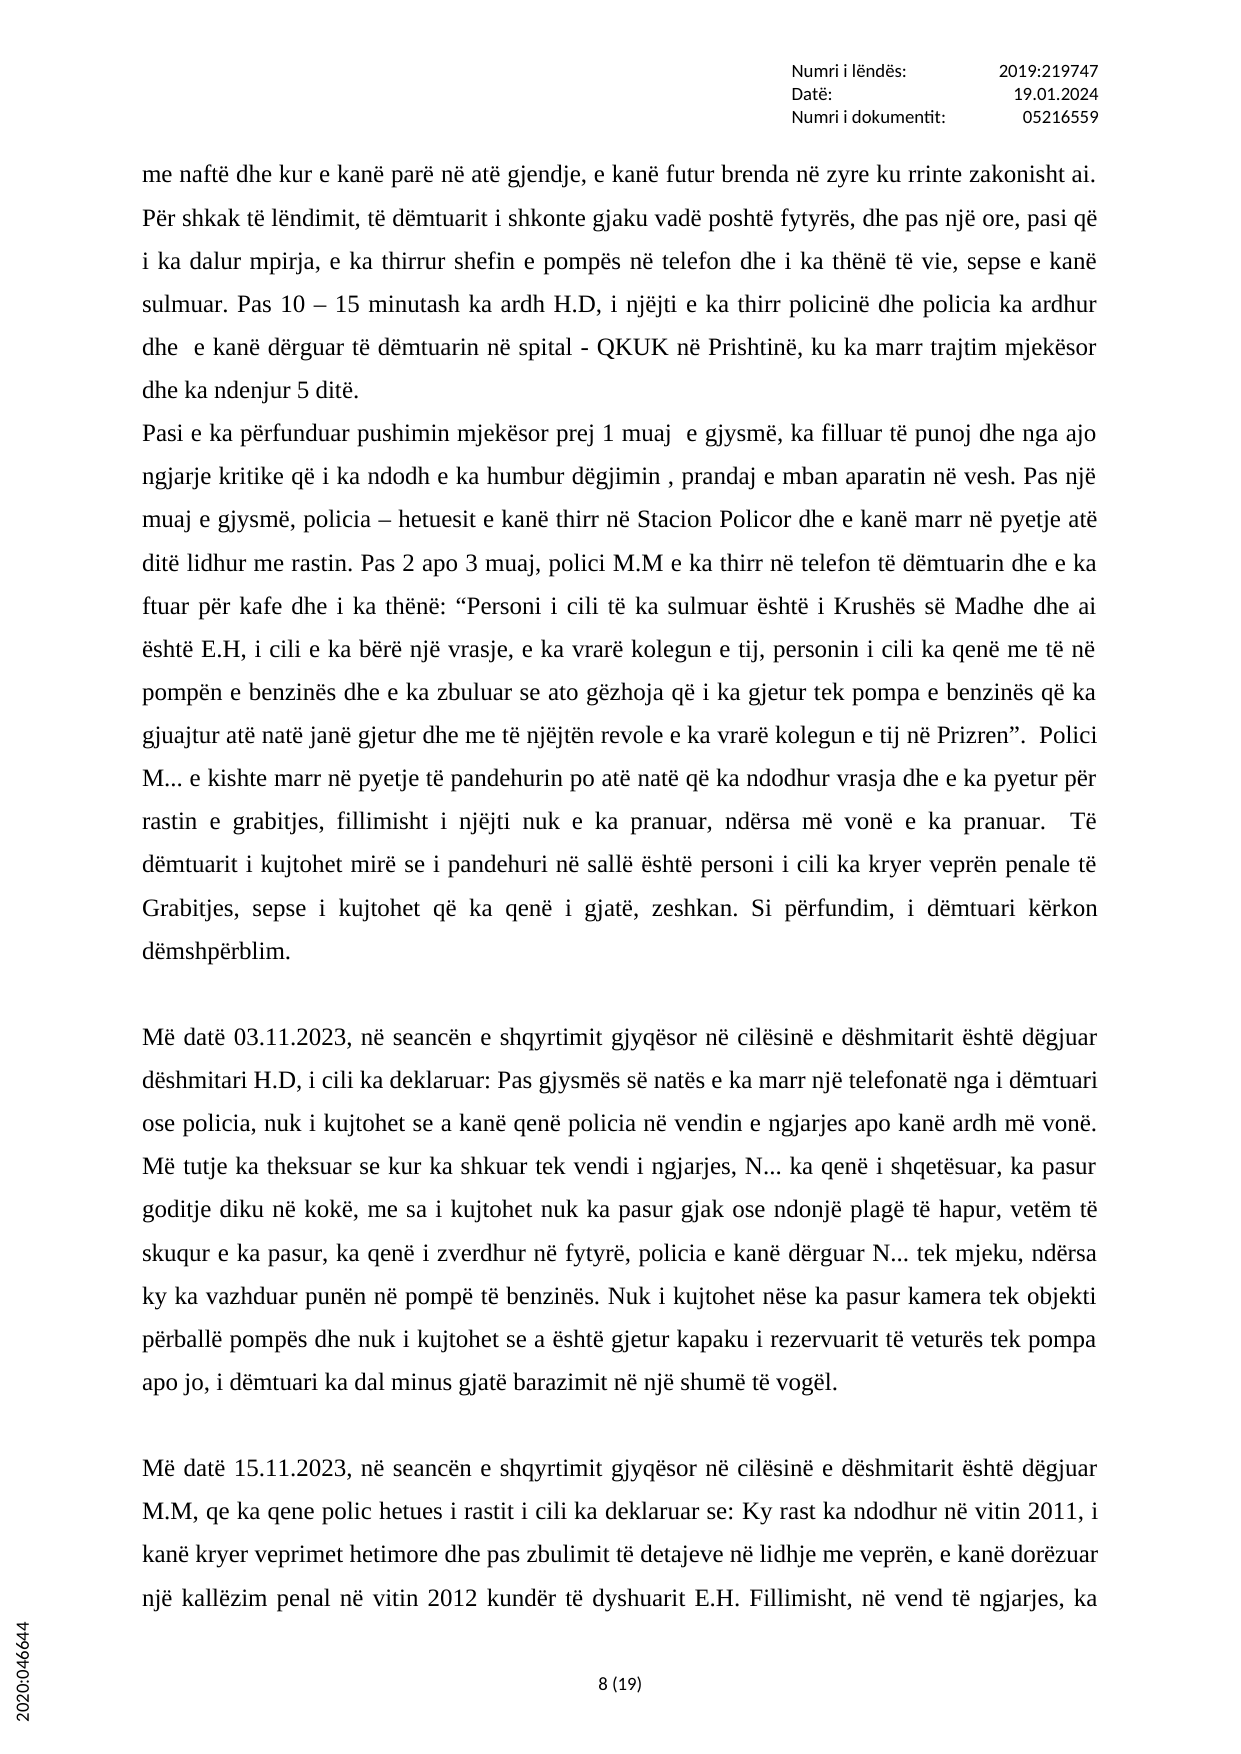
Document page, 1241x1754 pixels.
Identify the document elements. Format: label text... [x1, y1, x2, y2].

text Pasi e ka përfunduar pushimin mjekësor prej 1 muaj e gjysmë, ka filluar të punoj dhe nga ajo ngjarje kritike që i ka ndodh e ka humbur dëgjimin , prandaj e mban aparatin në vesh. Pas një muaj e gjysmë, policia – hetuesit e kanë thirr në Stacion Policor dhe e kanë marr në pyetje atë ditë lidhur me rastin. Pas 2 apo 3 muaj, polici M.M e ka thirr në telefon të dëmtuarin dhe e ka ftuar për kafe dhe i ka thënë: “Personi i cili të ka sulmuar është i Krushës së Madhe dhe ai është E.H, i cili e ka bërë një vrasje, e ka vrarë kolegun e tij, personin i cili ka qenë me të në pompën e benzinës dhe e ka zbuluar se ato gëzhoja që i ka gjetur tek pompa e benzinës që ka gjuajtur atë natë janë gjetur dhe me të njëjtën revole e ka vrarë kolegun e tij në Prizren”. Polici M... e kishte marr në pyetje të pandehurin po atë natë që ka ndodhur vrasja dhe e ka pyetur për rastin e grabitjes, fillimisht i njëjti nuk e ka pranuar, ndërsa më vonë e ka pranuar. Të dëmtuarit i kujtohet mirë se i pandehuri në sallë është personi i cili ka kryer veprën penale të Grabitjes, sepse i kujtohet që ka qenë i gjatë, zeshkan. Si përfundim, i dëmtuari kërkon dëmshpërblim. [142, 418, 1098, 964]
text Më datë 03.11.2023, në seancën e shqyrtimit gjyqësor në cilësinë e dëshmitarit është dëgjuar dëshmitari H.D, i cili ka deklaruar: Pas gjysmës së natës e ka marr një telefonatë nga i dëmtuari ose policia, nuk i kujtohet se a kanë qenë policia në vendin e ngjarjes apo kanë ardh më vonë. Më tutje ka theksuar se kur ka shkuar tek vendi i ngjarjes, N... ka qenë i shqetësuar, ka pasur goditje diku në kokë, me sa i kujtohet nuk ka pasur gjak ose ndonjë plagë të hapur, vetëm të skuqur e ka pasur, ka qenë i zverdhur në fytyrë, policia e kanë dërguar N... tek mjeku, ndërsa ky ka vazhduar punën në pompë të benzinës. Nuk i kujtohet nëse ka pasur kamera tek objekti përballë pompës dhe nuk i kujtohet se a është gjetur kapaku i rezervuarit të veturës tek pompa apo jo, i dëmtuari ka dal minus gjatë barazimit në një shumë të vogël. [142, 1022, 1098, 1396]
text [142, 1453, 1098, 1611]
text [142, 159, 1098, 404]
